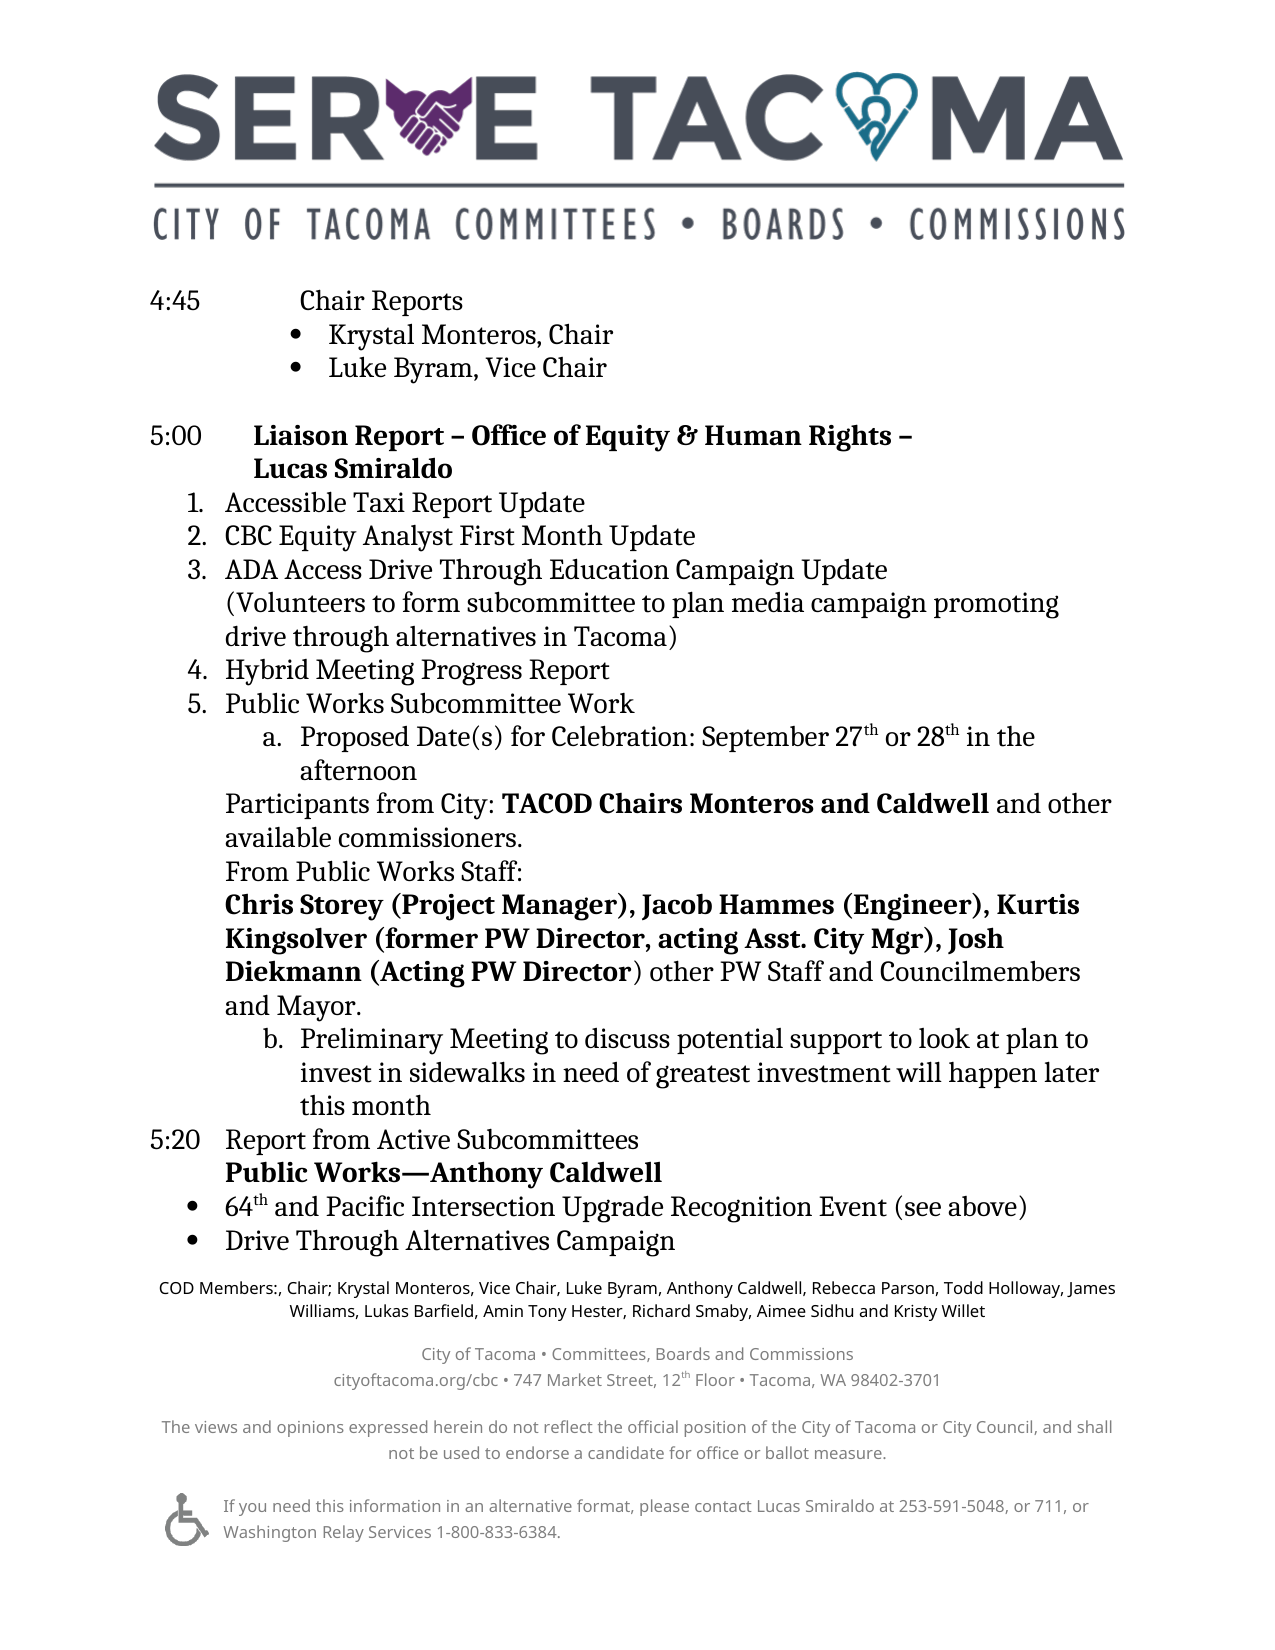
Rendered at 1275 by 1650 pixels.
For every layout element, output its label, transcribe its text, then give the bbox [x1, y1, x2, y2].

list Luke Byram, Vice Chair [291, 352, 1125, 385]
text Chris Storey (Project Manager), Jacob Hammes (Engineer), Kurtis Kingsolver (former PW Director, acting Asst. City Mgr), Josh Diekmann (Acting PW Director) other PW Staff and Councilmembers and Mayor. [225, 888, 1125, 1022]
list ADA Access Drive Through Education Campaign Update [187, 553, 1125, 586]
list Accessible Taxi Report Update [187, 486, 1125, 519]
list Drive Through Alternatives Campaign [187, 1224, 1125, 1257]
list 64th and Pacific Intersection Upgrade Recognition Event (see above) [187, 1190, 1125, 1224]
text 5:20 Report from Active Subcommittees [150, 1123, 1125, 1157]
picture [165, 1493, 209, 1546]
text From Public Works Staff: [225, 855, 1125, 888]
list Proposed Date(s) for Celebration: September 27th or 28th in the afternoon [262, 721, 1125, 788]
list Hybrid Meeting Progress Report [187, 653, 1125, 687]
text Public Works—Anthony Caldwell [225, 1157, 1125, 1190]
list Krystal Monteros, Chair [291, 318, 1125, 352]
text Participants from City: TACOD Chairs Monteros and Caldwell and other available commissioners. [225, 788, 1125, 855]
text Lucas Smiraldo [253, 452, 1125, 486]
picture [150, 60, 1149, 251]
text 4:45 Chair Reports [150, 284, 1125, 318]
list Public Works Subcommittee Work [187, 687, 1125, 721]
list Preliminary Meeting to discuss potential support to look at plan to invest in sidewalks in need of greatest investment will happen later this month [262, 1022, 1125, 1123]
list CBC Equity Analyst First Month Update [187, 519, 1125, 553]
text 5:00 Liaison Report – Office of Equity & Human Rights – [150, 419, 1125, 452]
text (Volunteers to form subcommittee to plan media campaign promoting drive through alternatives in Tacoma) [225, 586, 1125, 653]
